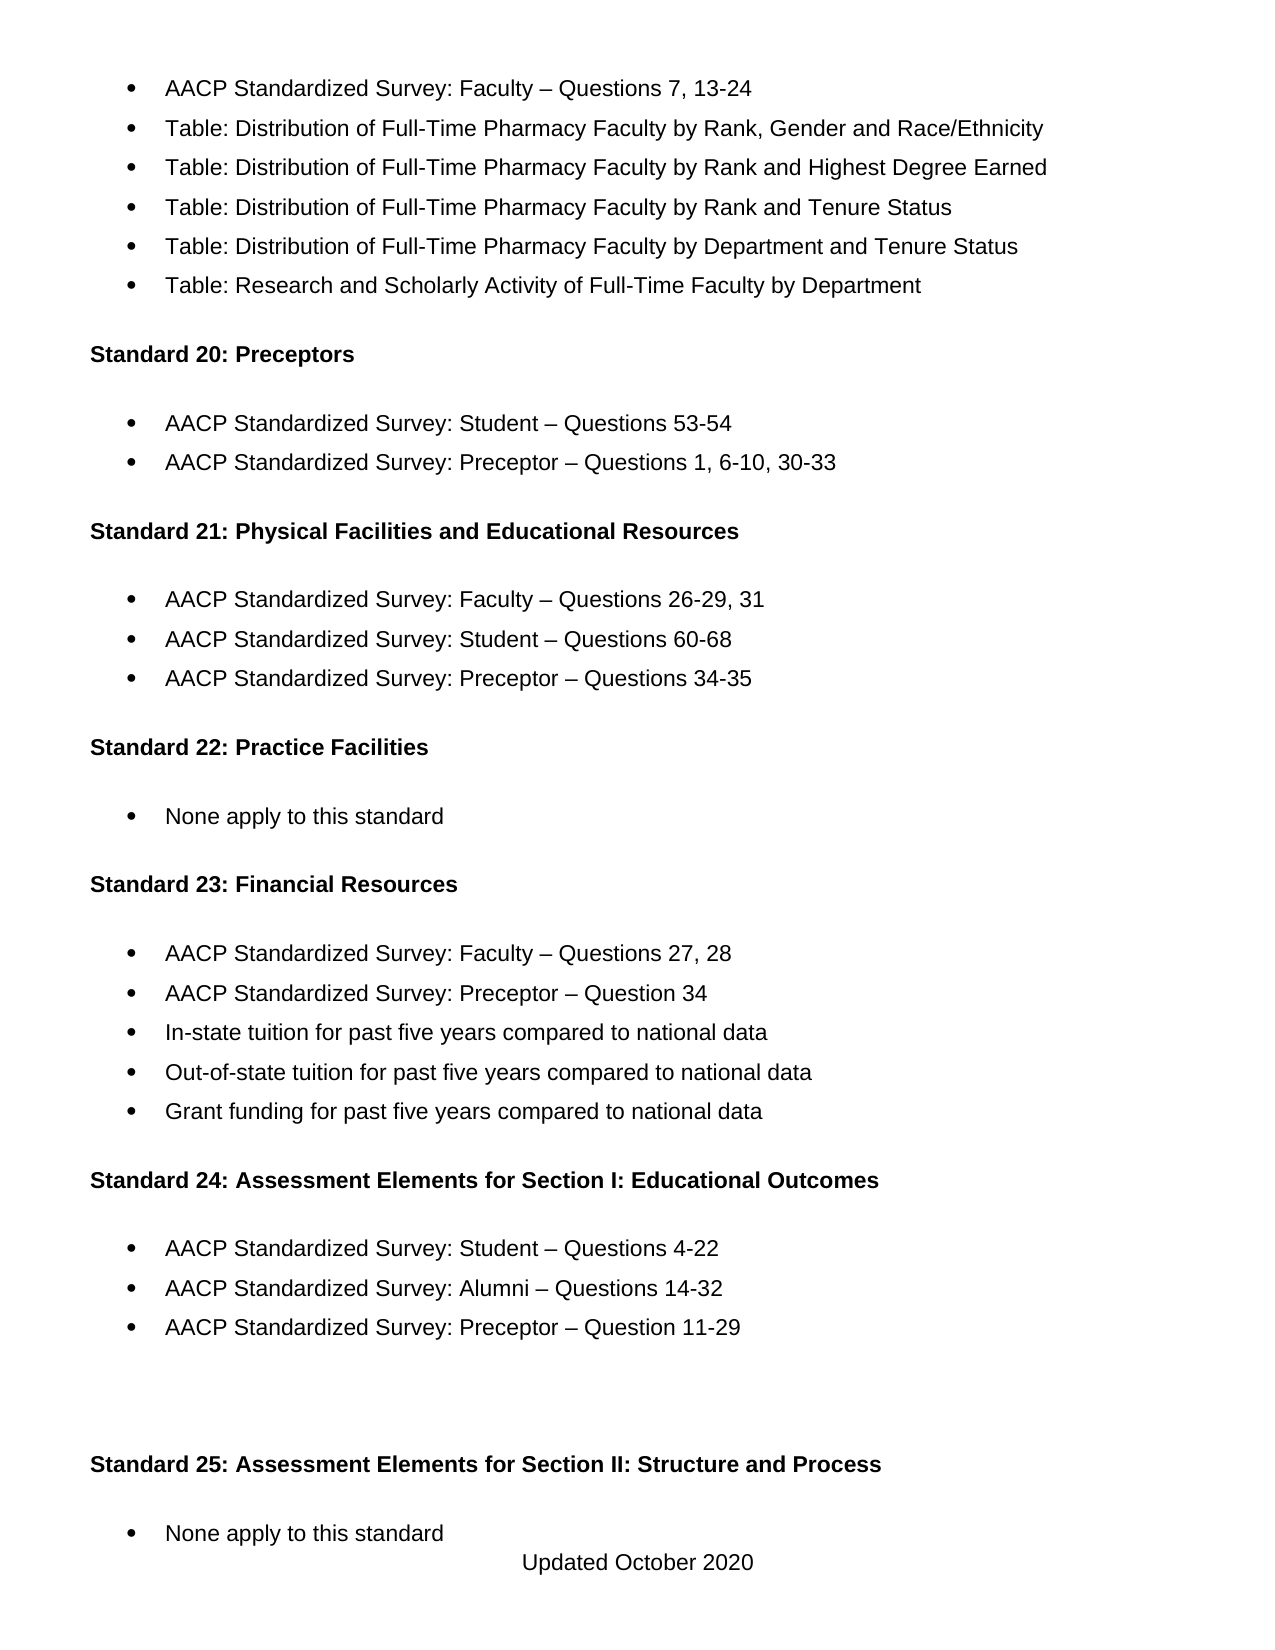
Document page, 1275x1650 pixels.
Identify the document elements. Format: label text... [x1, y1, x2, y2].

list AACP Standardized Survey: Alumni – Questions 14-32 [127, 1275, 1185, 1301]
list Table: Distribution of Full-Time Pharmacy Faculty by Department and Tenure Status [127, 233, 1185, 259]
list AACP Standardized Survey: Preceptor – Questions 34-35 [127, 665, 1185, 692]
list AACP Standardized Survey: Student – Questions 60-68 [127, 626, 1185, 652]
list AACP Standardized Survey: Preceptor – Questions 1, 6-10, 30-33 [127, 449, 1185, 476]
list Table: Distribution of Full-Time Pharmacy Faculty by Rank, Gender and Race/Ethnicity [127, 114, 1185, 141]
text Standard 20: Preceptors [90, 341, 1185, 367]
text Standard 21: Physical Facilities and Educational Resources [90, 518, 1185, 544]
list AACP Standardized Survey: Student – Questions 4-22 [127, 1235, 1185, 1262]
list Table: Research and Scholarly Activity of Full-Time Faculty by Department [127, 272, 1185, 299]
text Standard 24: Assessment Elements for Section I: Educational Outcomes [90, 1167, 1185, 1193]
list AACP Standardized Survey: Faculty – Questions 7, 13-24 [127, 75, 1185, 101]
list Table: Distribution of Full-Time Pharmacy Faculty by Rank and Highest Degree Earned [127, 154, 1185, 180]
list Grant funding for past five years compared to national data [127, 1098, 1185, 1124]
text Standard 22: Practice Facilities [90, 734, 1185, 760]
list AACP Standardized Survey: Faculty – Questions 27, 28 [127, 940, 1185, 966]
list AACP Standardized Survey: Faculty – Questions 26-29, 31 [127, 586, 1185, 613]
list AACP Standardized Survey: Preceptor – Question 34 [127, 979, 1185, 1006]
list None apply to this standard [127, 803, 1185, 829]
list Out-of-state tuition for past five years compared to national data [127, 1058, 1185, 1085]
list Table: Distribution of Full-Time Pharmacy Faculty by Rank and Tenure Status [127, 193, 1185, 220]
list In-state tuition for past five years compared to national data [127, 1019, 1185, 1045]
list None apply to this standard [127, 1520, 1185, 1546]
list AACP Standardized Survey: Student – Questions 53-54 [127, 410, 1185, 436]
list AACP Standardized Survey: Preceptor – Question 11-29 [127, 1314, 1185, 1341]
text Standard 23: Financial Resources [90, 871, 1185, 898]
text Standard 25: Assessment Elements for Section II: Structure and Process [90, 1451, 1185, 1478]
